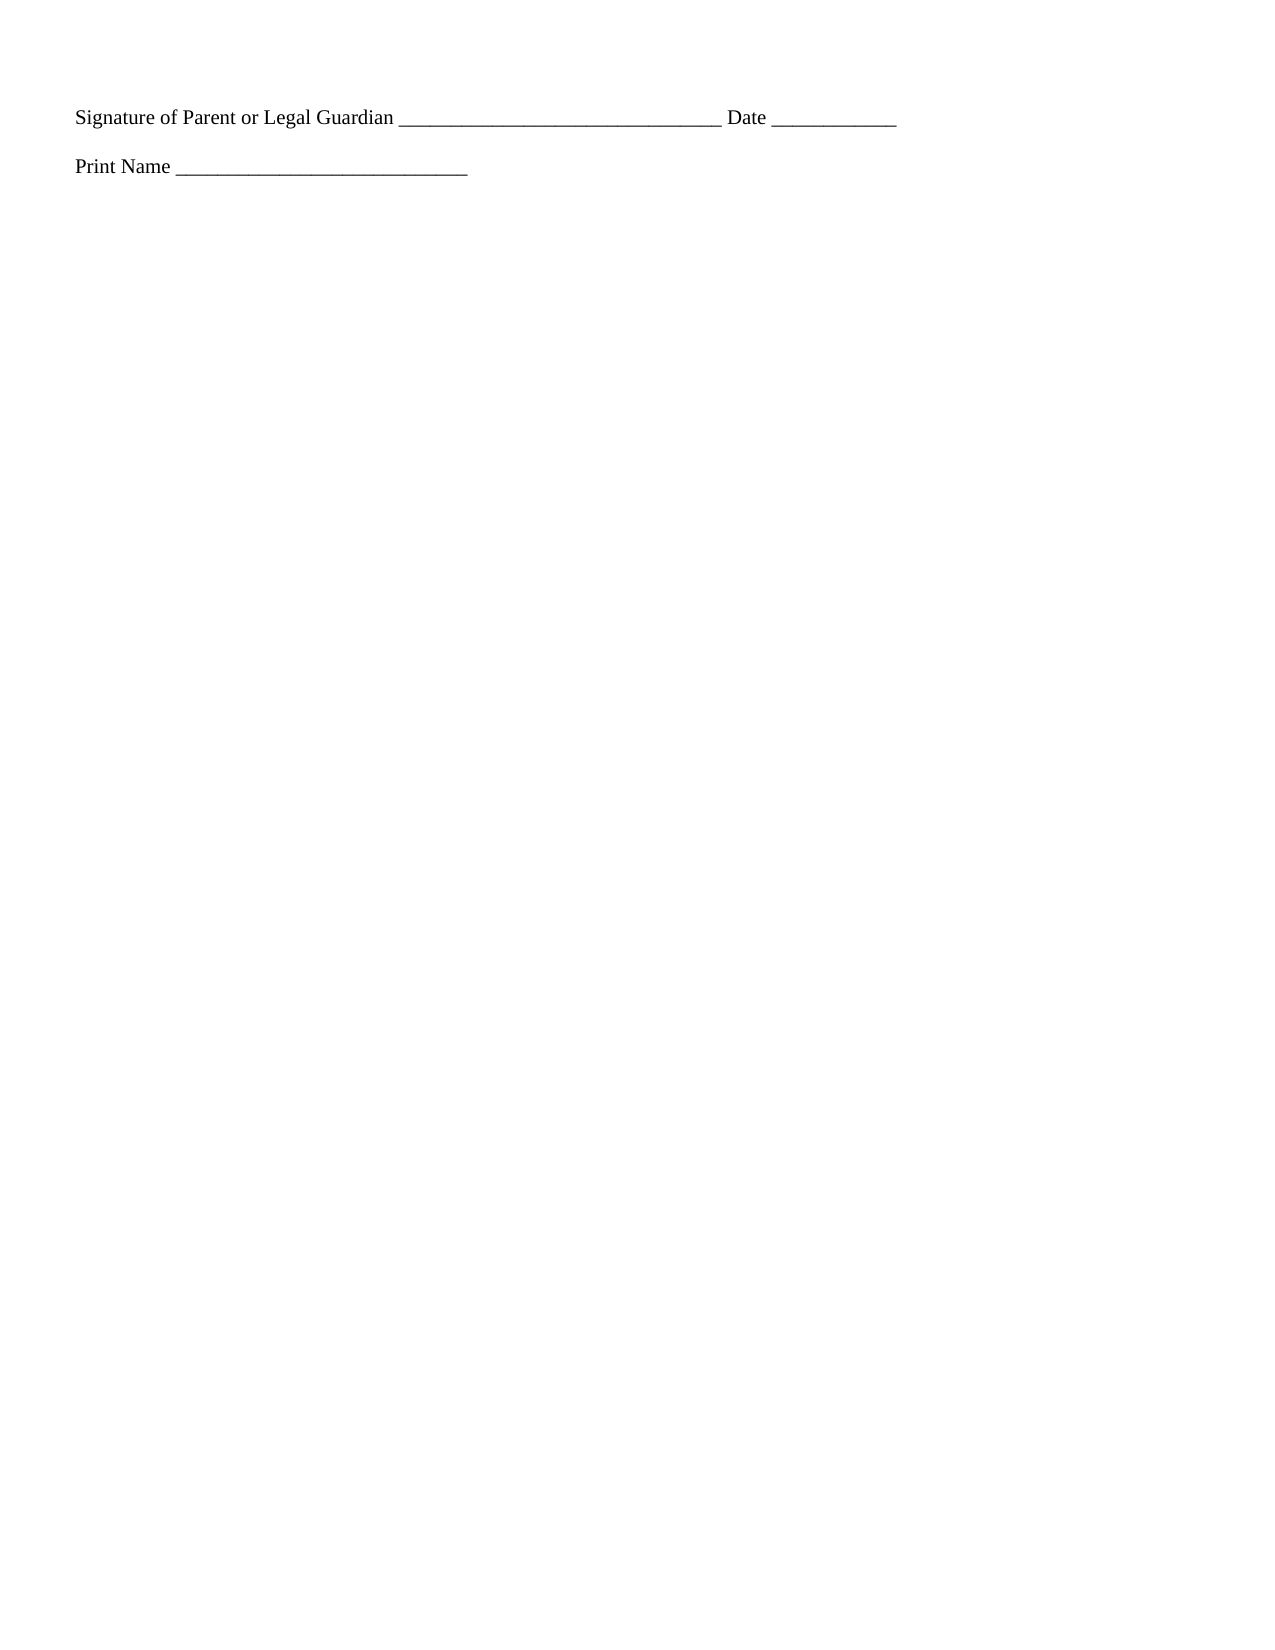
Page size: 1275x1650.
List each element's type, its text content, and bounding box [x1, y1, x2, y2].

text Print Name ____________________________ [75, 153, 1200, 178]
text Signature of Parent or Legal Guardian _______________________________ Date ____________ [75, 104, 1200, 129]
